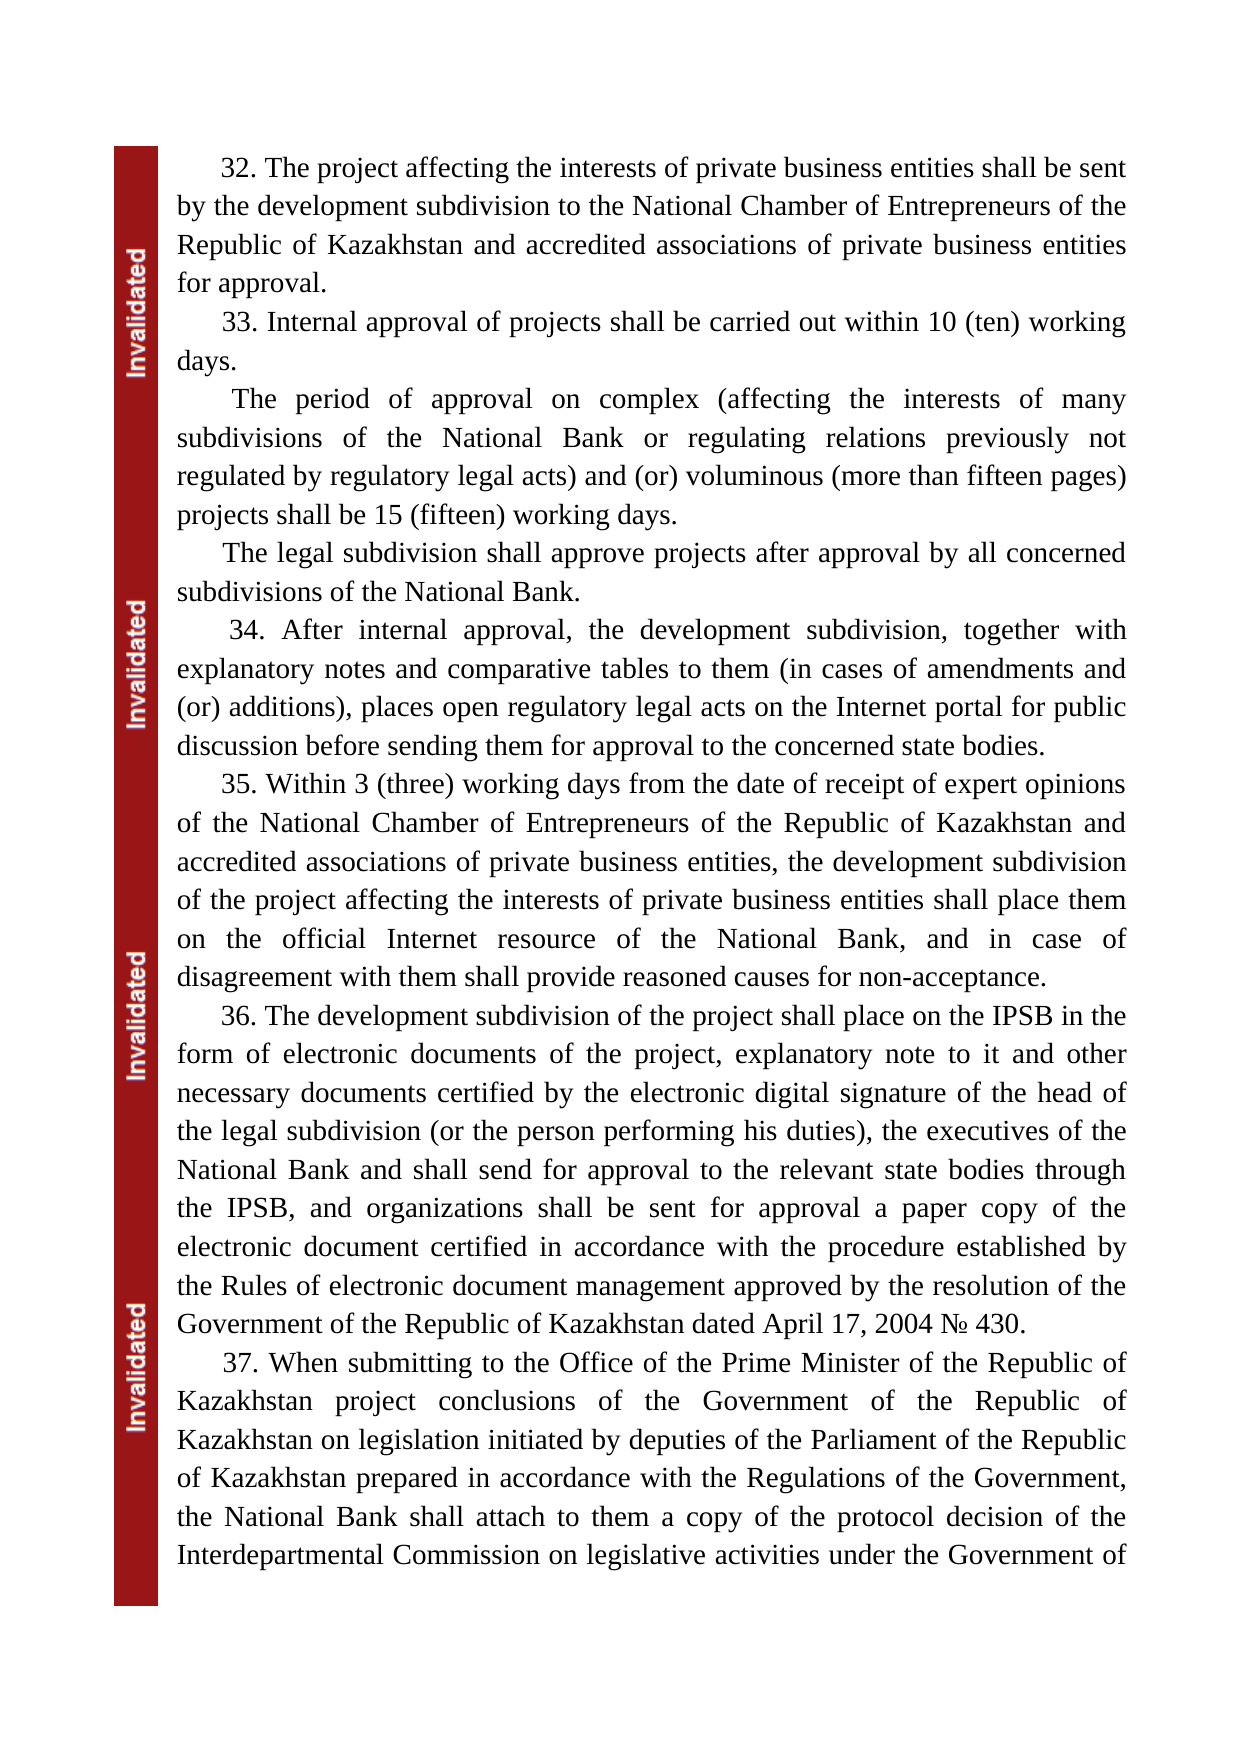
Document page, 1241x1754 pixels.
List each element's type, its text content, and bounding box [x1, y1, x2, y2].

picture [114, 299, 158, 304]
text The period of approval on complex (affecting the interests of many subdivisions of the National Bank or regulating relations previously not regulated by regulatory legal acts) and (or) voluminous (more than fifteen pages) projects shall be 15 (fifteen) working days. [112, 381, 1128, 530]
picture [114, 762, 158, 767]
picture [114, 1340, 158, 1345]
picture [114, 607, 158, 612]
text 32. The project affecting the interests of private business entities shall be sent by the development subdivision to the National Chamber of Entrepreneurs of the Republic of Kazakhstan and accredited associations of private business entities for approval. [112, 150, 1128, 299]
picture [114, 530, 158, 535]
text The legal subdivision shall approve projects after approval by all concerned subdivisions of the National Bank. [112, 535, 1128, 607]
picture [114, 376, 158, 381]
picture [114, 146, 158, 150]
picture [114, 1571, 158, 1606]
text 33. Internal approval of projects shall be carried out within 10 (ten) working days. [112, 304, 1128, 376]
picture [114, 993, 158, 998]
text 36. The development subdivision of the project shall place on the IPSB in the form of electronic documents of the project, explanatory note to it and other necessary documents certified by the electronic digital signature of the head of the legal subdivision (or the person performing his duties), the executives of the National Bank and shall send for approval to the relevant state bodies through the IPSB, and organizations shall be sent for approval a paper copy of the electronic document certified in accordance with the procedure established by the Rules of electronic document management approved by the resolution of the Government of the Republic of Kazakhstan dated April 17, 2004 № 430. [112, 998, 1128, 1340]
text 35. Within 3 (three) working days from the date of receipt of expert opinions of the National Chamber of Entrepreneurs of the Republic of Kazakhstan and accredited associations of private business entities, the development subdivision of the project affecting the interests of private business entities shall place them on the official Internet resource of the National Bank, and in case of disagreement with them shall provide reasoned causes for non-acceptance. [112, 767, 1128, 993]
text 34. After internal approval, the development subdivision, together with explanatory notes and comparative tables to them (in cases of amendments and (or) additions), places open regulatory legal acts on the Internet portal for public discussion before sending them for approval to the concerned state bodies. [112, 612, 1128, 762]
